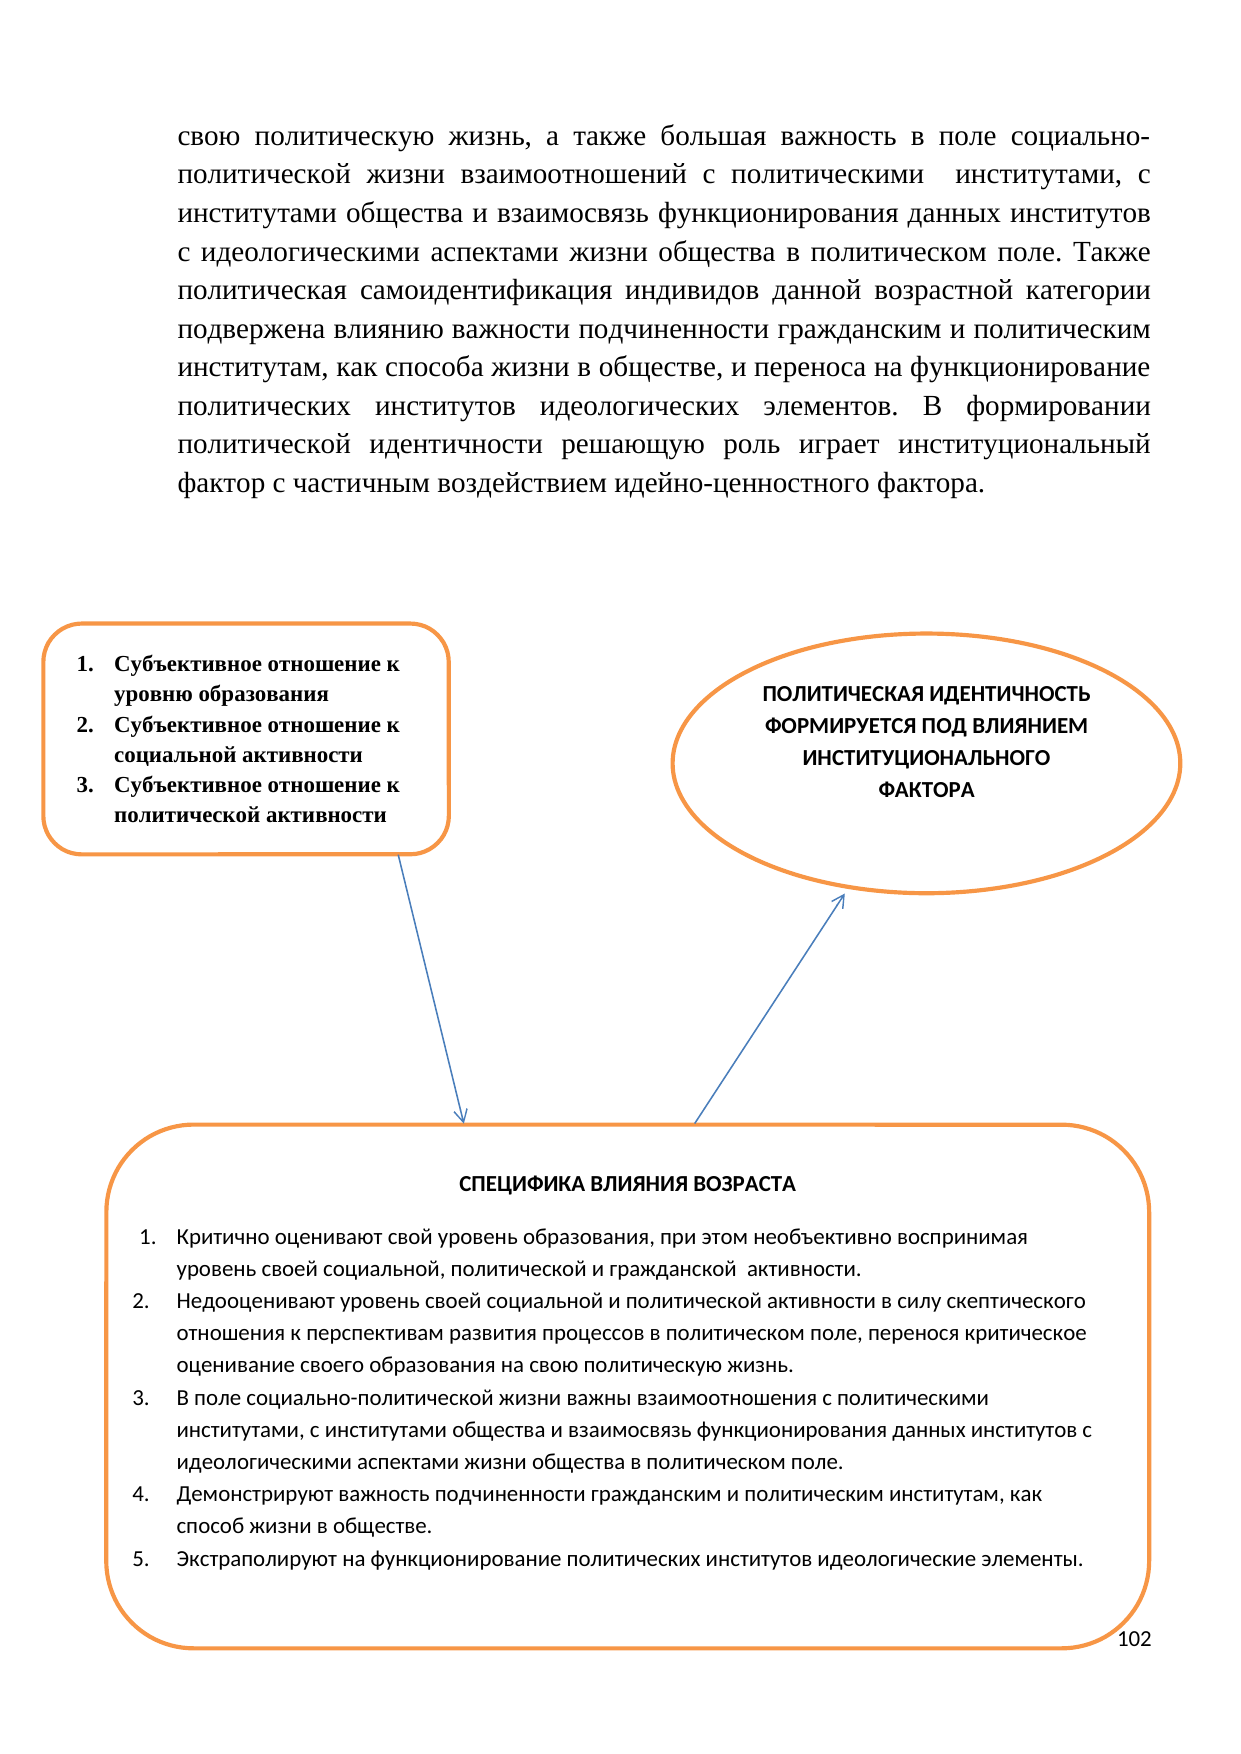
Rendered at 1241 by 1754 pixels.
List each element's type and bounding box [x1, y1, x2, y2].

text [177, 118, 1152, 498]
